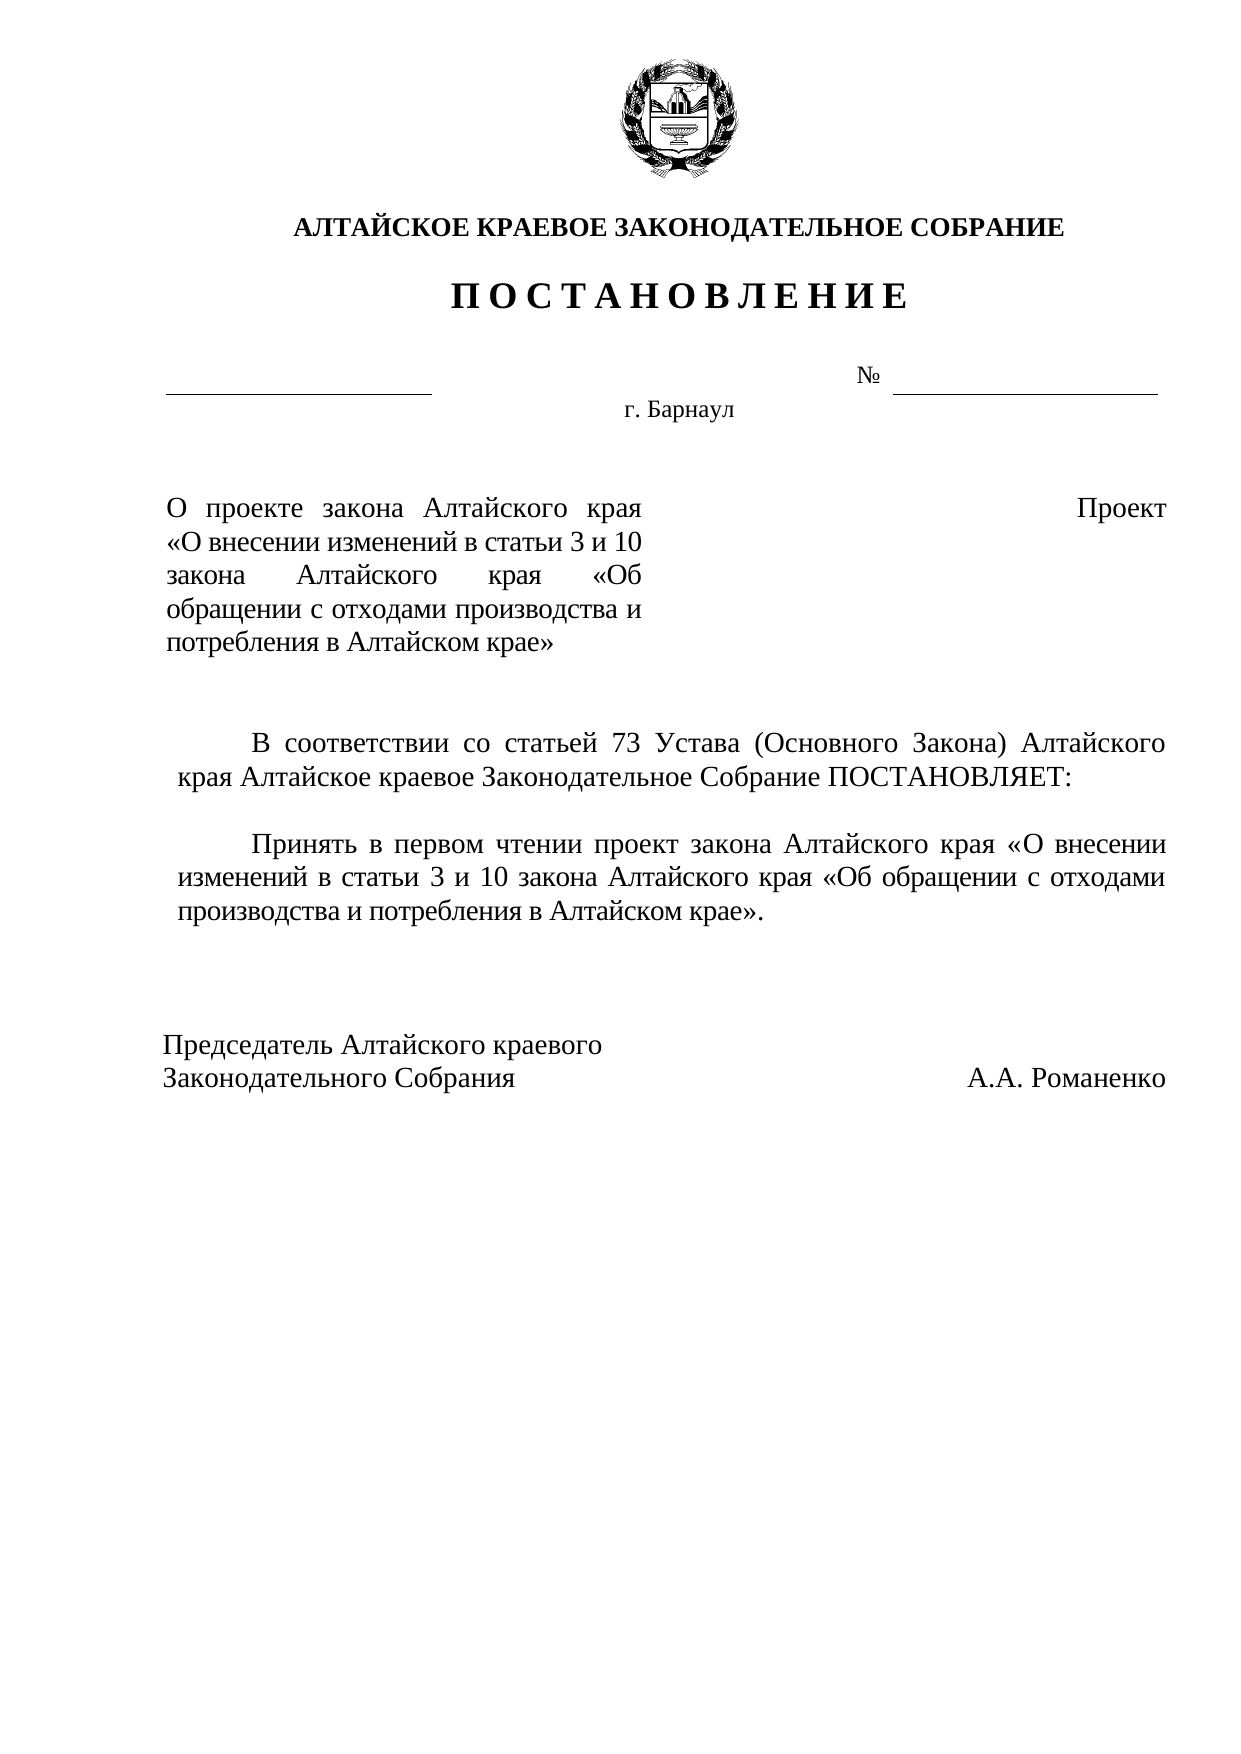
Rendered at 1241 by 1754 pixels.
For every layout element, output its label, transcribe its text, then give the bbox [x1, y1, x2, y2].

list Принять в первом чтении проект закона Алтайского края «О внесении изменений в статьи 3 и 10 закона Алтайского края «Об обращении с отходами производства и потребления в Алтайском крае». [177, 826, 1167, 926]
table_header А.А. Романенко [901, 1027, 1167, 1094]
table_header Председатель Алтайского краевого Законодательного Собрания [151, 1027, 901, 1094]
text В соответствии со статьей 73 Устава (Основного Закона) Алтайского края Алтайское краевое Законодательное Собрание ПОСТАНОВЛЯЕТ: [177, 725, 1167, 792]
table_header О проекте закона Алтайского края «О внесении изменений в статьи 3 и 10 закона Алтайского края «Об обращении с отходами производства и потребления в Алтайском крае» [166, 490, 653, 658]
table_header Проект [653, 490, 1167, 658]
